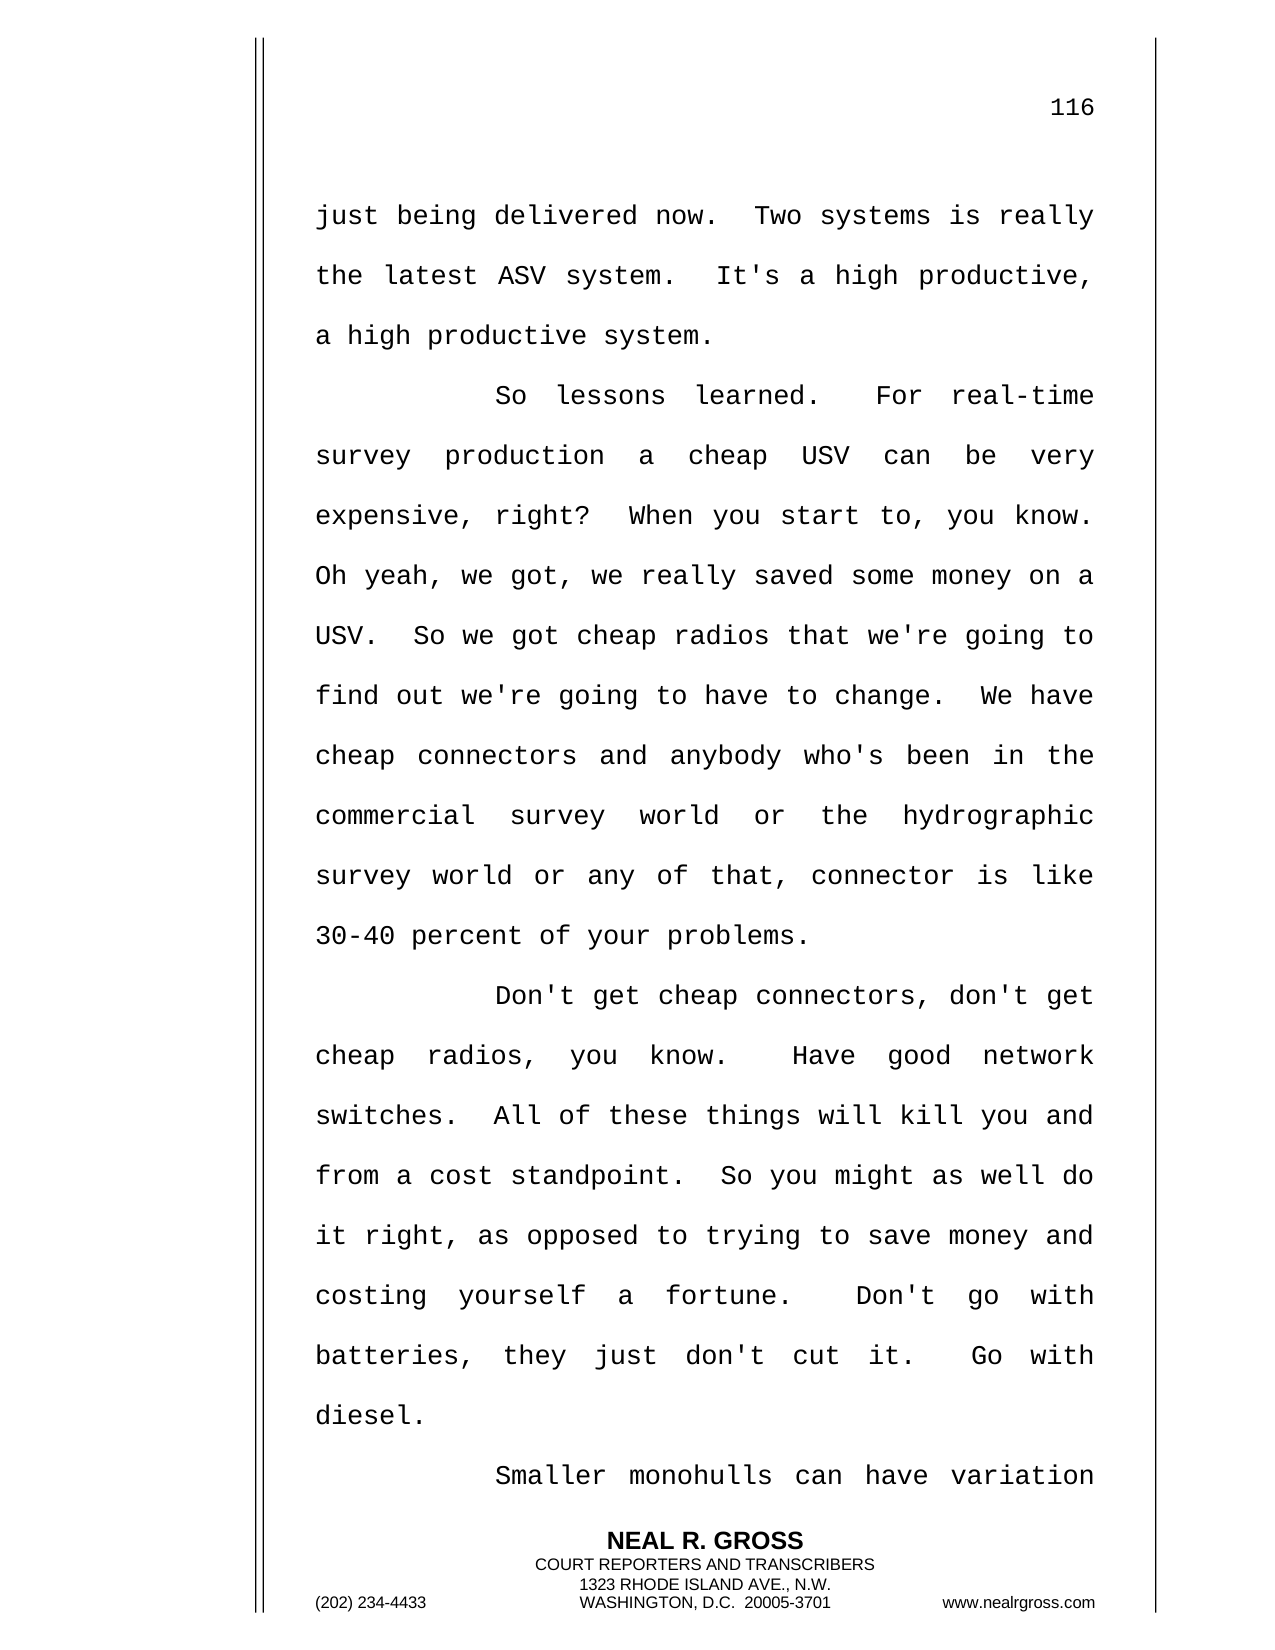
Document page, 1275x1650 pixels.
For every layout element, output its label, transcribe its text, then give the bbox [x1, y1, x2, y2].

text So lessons learned. For real-time survey production a cheap USV can be very expensive, right? When you start to, you know. Oh yeah, we got, we really saved some money on a USV. So we got cheap radios that we're going to find out we're going to have to change. We have cheap connectors and anybody who's been in the commercial survey world or the hydrographic survey world or any of that, connector is like 30-40 percent of your problems. [315, 357, 1095, 957]
text Don't get cheap connectors, don't get cheap radios, you know. Have good network switches. All of these things will kill you and from a cost standpoint. So you might as well do it right, as opposed to trying to save money and costing yourself a fortune. Don't go with batteries, they just don't cut it. Go with diesel. [315, 957, 1095, 1437]
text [315, 1437, 1095, 1497]
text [315, 177, 1095, 357]
